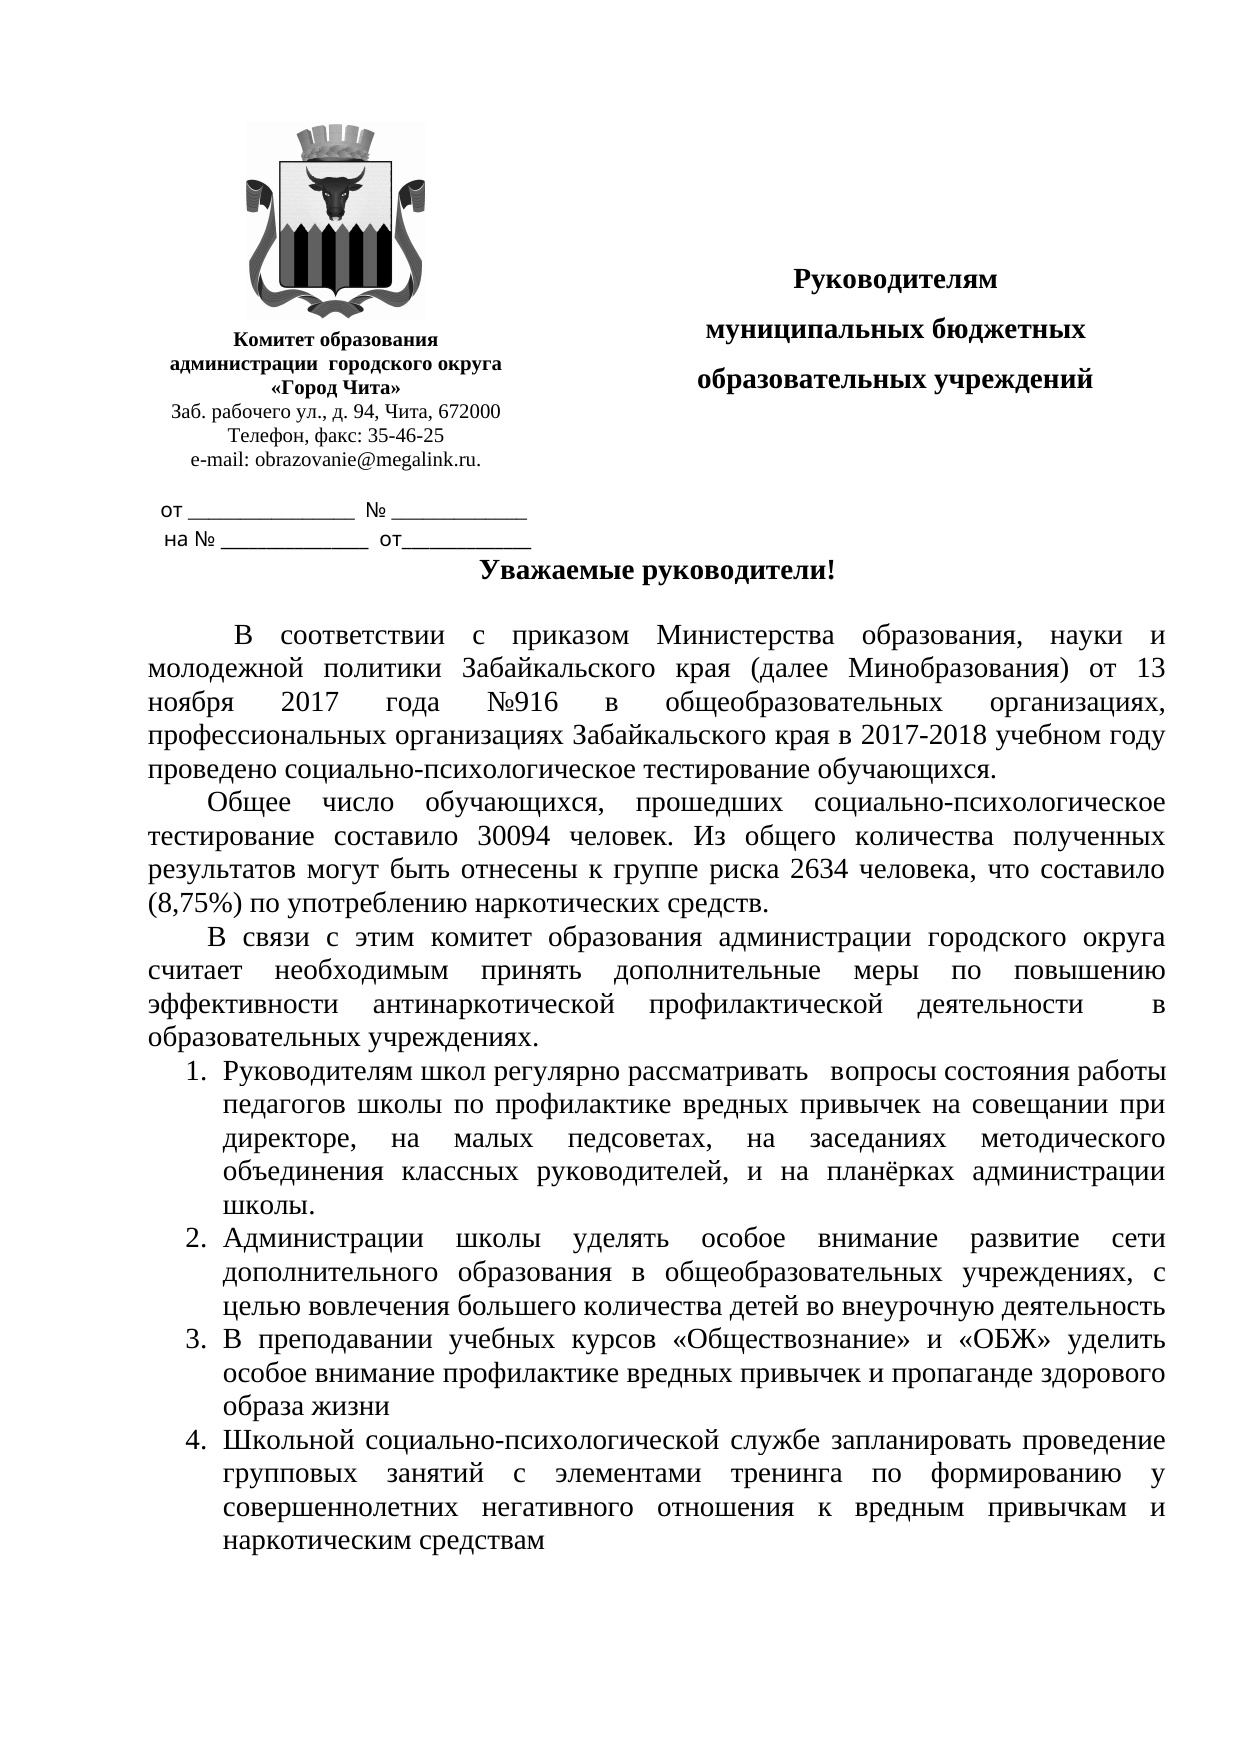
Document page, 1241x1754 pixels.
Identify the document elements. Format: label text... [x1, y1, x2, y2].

text от ________________ № _____________ [125, 495, 546, 524]
text администрации городского округа [125, 351, 546, 375]
text на № ________________ от______________ [125, 524, 546, 552]
text Телефон, факс: 35-46-25 [125, 423, 546, 447]
list Руководителям школ регулярно рассматривать вопросы состояния работы педагогов школы по профилактике вредных привычек на совещании при директоре, на малых педсоветах, на заседаниях методического объединения классных руководителей, и на планёрках администрации школы. [185, 1053, 1167, 1221]
text Общее число обучающихся, прошедших социально-психологическое тестирование составило 30094 человек. Из общего количества полученных результатов могут быть отнесены к группе риска 2634 человека, что составило (8,75%) по употреблению наркотических средств. [148, 784, 1167, 919]
text Заб. рабочего ул., д. 94, Чита, 672000 [125, 399, 546, 423]
list Школьной социально-психологической службе запланировать проведение групповых занятий с элементами тренинга по формированию у совершеннолетних негативного отношения к вредным привычкам и наркотическим средствам [185, 1422, 1167, 1556]
text Комитет образования [125, 327, 546, 351]
list В преподавании учебных курсов «Обществознание» и «ОБЖ» уделить особое внимание профилактике вредных привычек и пропаганде здорового образа жизни [185, 1321, 1167, 1422]
text муниципальных бюджетных образовательных учреждений [686, 311, 1116, 395]
text «Город Чита» [125, 375, 546, 399]
text Уважаемые руководители! [148, 356, 1167, 586]
text e-mail: obrazovanie@megalink.ru. [125, 447, 546, 495]
text В соответствии с приказом Министерства образования, науки и молодежной политики Забайкальского края (далее Минобразования) от 13 ноября 2017 года №916 в общеобразовательных организациях, профессиональных организациях Забайкальского края в 2017-2018 учебном году проведено социально-психологическое тестирование обучающихся. [148, 617, 1167, 784]
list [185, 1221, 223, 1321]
text Руководителям [686, 261, 1116, 294]
text В связи с этим комитет образования администрации городского округа считает необходимым принять дополнительные меры по повышению эффективности антинаркотической профилактической деятельности в образовательных учреждениях. [148, 919, 1167, 1053]
